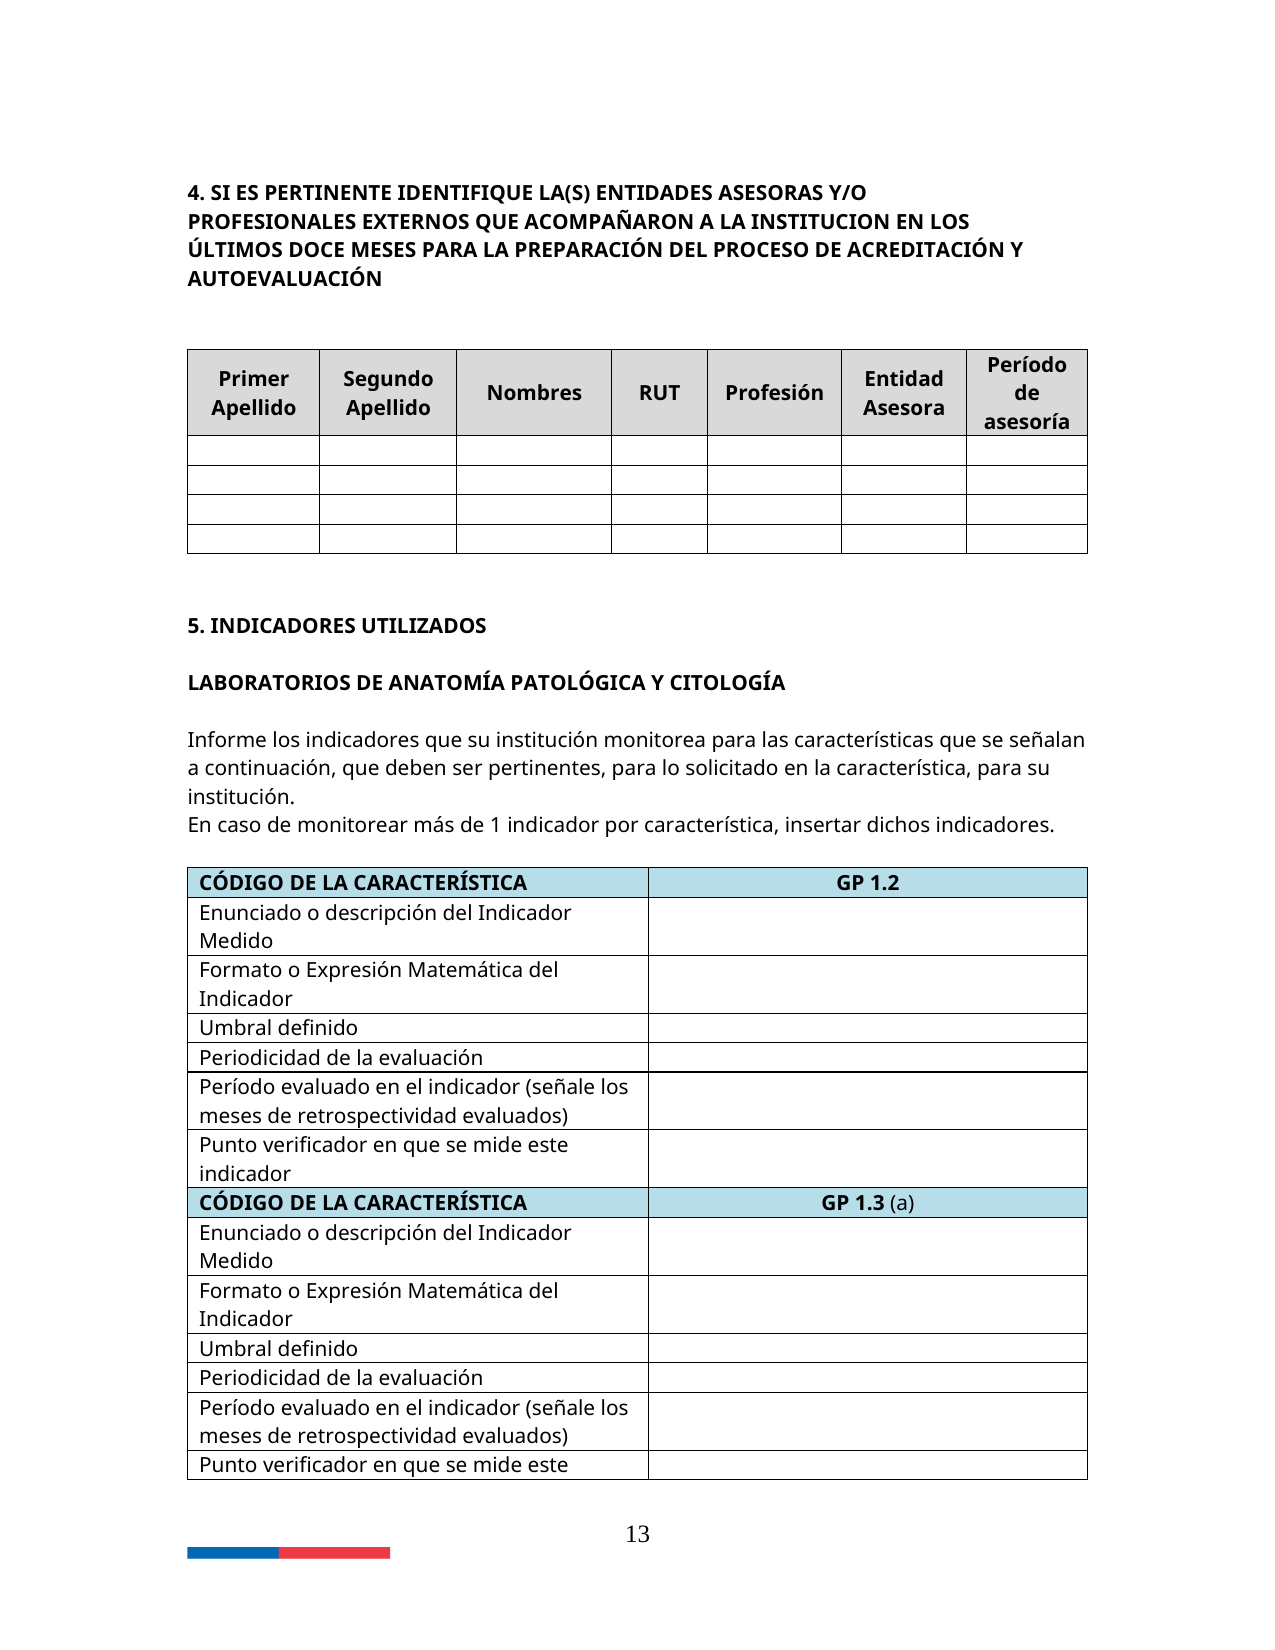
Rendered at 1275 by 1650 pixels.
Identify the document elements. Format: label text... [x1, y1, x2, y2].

table_cell Umbral definido [188, 1334, 648, 1362]
table_cell Período evaluado en el indicador (señale los meses de retrospectividad evaluados) [188, 1073, 648, 1129]
table_cell [320, 436, 456, 465]
table_cell [967, 495, 1087, 524]
table_cell [708, 525, 841, 553]
table_cell Período evaluado en el indicador (señale los meses de retrospectividad evaluados) [188, 1393, 648, 1449]
table_cell [649, 1073, 1087, 1129]
table_cell [188, 436, 319, 465]
table_cell [967, 466, 1087, 494]
table_cell Formato o Expresión Matemática del Indicador [188, 1276, 648, 1333]
table_cell [612, 466, 707, 494]
table_cell [842, 525, 966, 553]
table_cell Enunciado o descripción del Indicador Medido [188, 898, 648, 954]
table_header Entidad Asesora [842, 350, 966, 435]
table_cell Formato o Expresión Matemática del Indicador [188, 956, 648, 1012]
table_cell [457, 466, 611, 494]
table_cell Periodicidad de la evaluación [188, 1043, 648, 1071]
table_cell [320, 525, 456, 553]
table_cell Punto verificador en que se mide este indicador [188, 1130, 648, 1187]
table_cell [708, 466, 841, 494]
table_cell [649, 1276, 1087, 1333]
text Informe los indicadores que su institución monitorea para las características que se señalan a continuación, que deben ser pertinentes, para lo solicitado en la característica, para su institución. [187, 725, 1088, 810]
table_cell [649, 1334, 1087, 1362]
table_cell [188, 525, 319, 553]
text LABORATORIOS DE ANATOMÍA PATOLÓGICA Y CITOLOGÍA [187, 668, 1088, 697]
table_cell [188, 466, 319, 494]
table_cell [842, 436, 966, 465]
table_cell [649, 1451, 1087, 1479]
table_header Primer Apellido [188, 350, 319, 435]
table_cell [649, 1130, 1087, 1187]
table_cell [612, 436, 707, 465]
table_cell [320, 466, 456, 494]
table_cell [649, 898, 1087, 954]
table_cell [188, 495, 319, 524]
table_cell [320, 495, 456, 524]
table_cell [188, 1451, 648, 1479]
table_cell GP 1.3 (a) [649, 1188, 1087, 1217]
table_cell [708, 436, 841, 465]
table_cell [649, 1363, 1087, 1392]
table_cell CÓDIGO DE LA CARACTERÍSTICA [188, 1188, 648, 1217]
table_cell Enunciado o descripción del Indicador Medido [188, 1218, 648, 1275]
table_cell [457, 436, 611, 465]
table_cell Umbral definido [188, 1014, 648, 1042]
table_header Nombres [457, 350, 611, 435]
table_cell [842, 495, 966, 524]
text 5. INDICADORES UTILIZADOS [187, 611, 1088, 640]
text En caso de monitorear más de 1 indicador por característica, insertar dichos indicadores. [187, 810, 1088, 839]
table_cell [967, 436, 1087, 465]
table_header CÓDIGO DE LA CARACTERÍSTICA [188, 868, 648, 897]
table_cell [649, 1218, 1087, 1275]
table_cell [612, 495, 707, 524]
table_cell [649, 1043, 1087, 1071]
table_header Segundo Apellido [320, 350, 456, 435]
table_header RUT [612, 350, 707, 435]
table_cell [457, 495, 611, 524]
table_header GP 1.2 [649, 868, 1087, 897]
table_cell [649, 1014, 1087, 1042]
table_cell [649, 956, 1087, 1012]
table_header Período de asesoría [967, 350, 1087, 435]
table_cell [967, 525, 1087, 553]
text 4. si es pertinente Identifique la(s) entidades asesoras y/o profesionales externos que acompaÑaron a la institucion en los ÚLTIMOS DOCE meses PARA LA PREPARACIÓN DEL PROCESO DE ACREDITACIÓN Y AUTOEVALUACIÓN [187, 178, 1031, 292]
picture [187, 1547, 391, 1559]
table_cell [457, 525, 611, 553]
table_header Profesión [708, 350, 841, 435]
table_cell Periodicidad de la evaluación [188, 1363, 648, 1392]
table_cell [708, 495, 841, 524]
table_cell [842, 466, 966, 494]
table_cell [649, 1393, 1087, 1449]
table_cell [612, 525, 707, 553]
